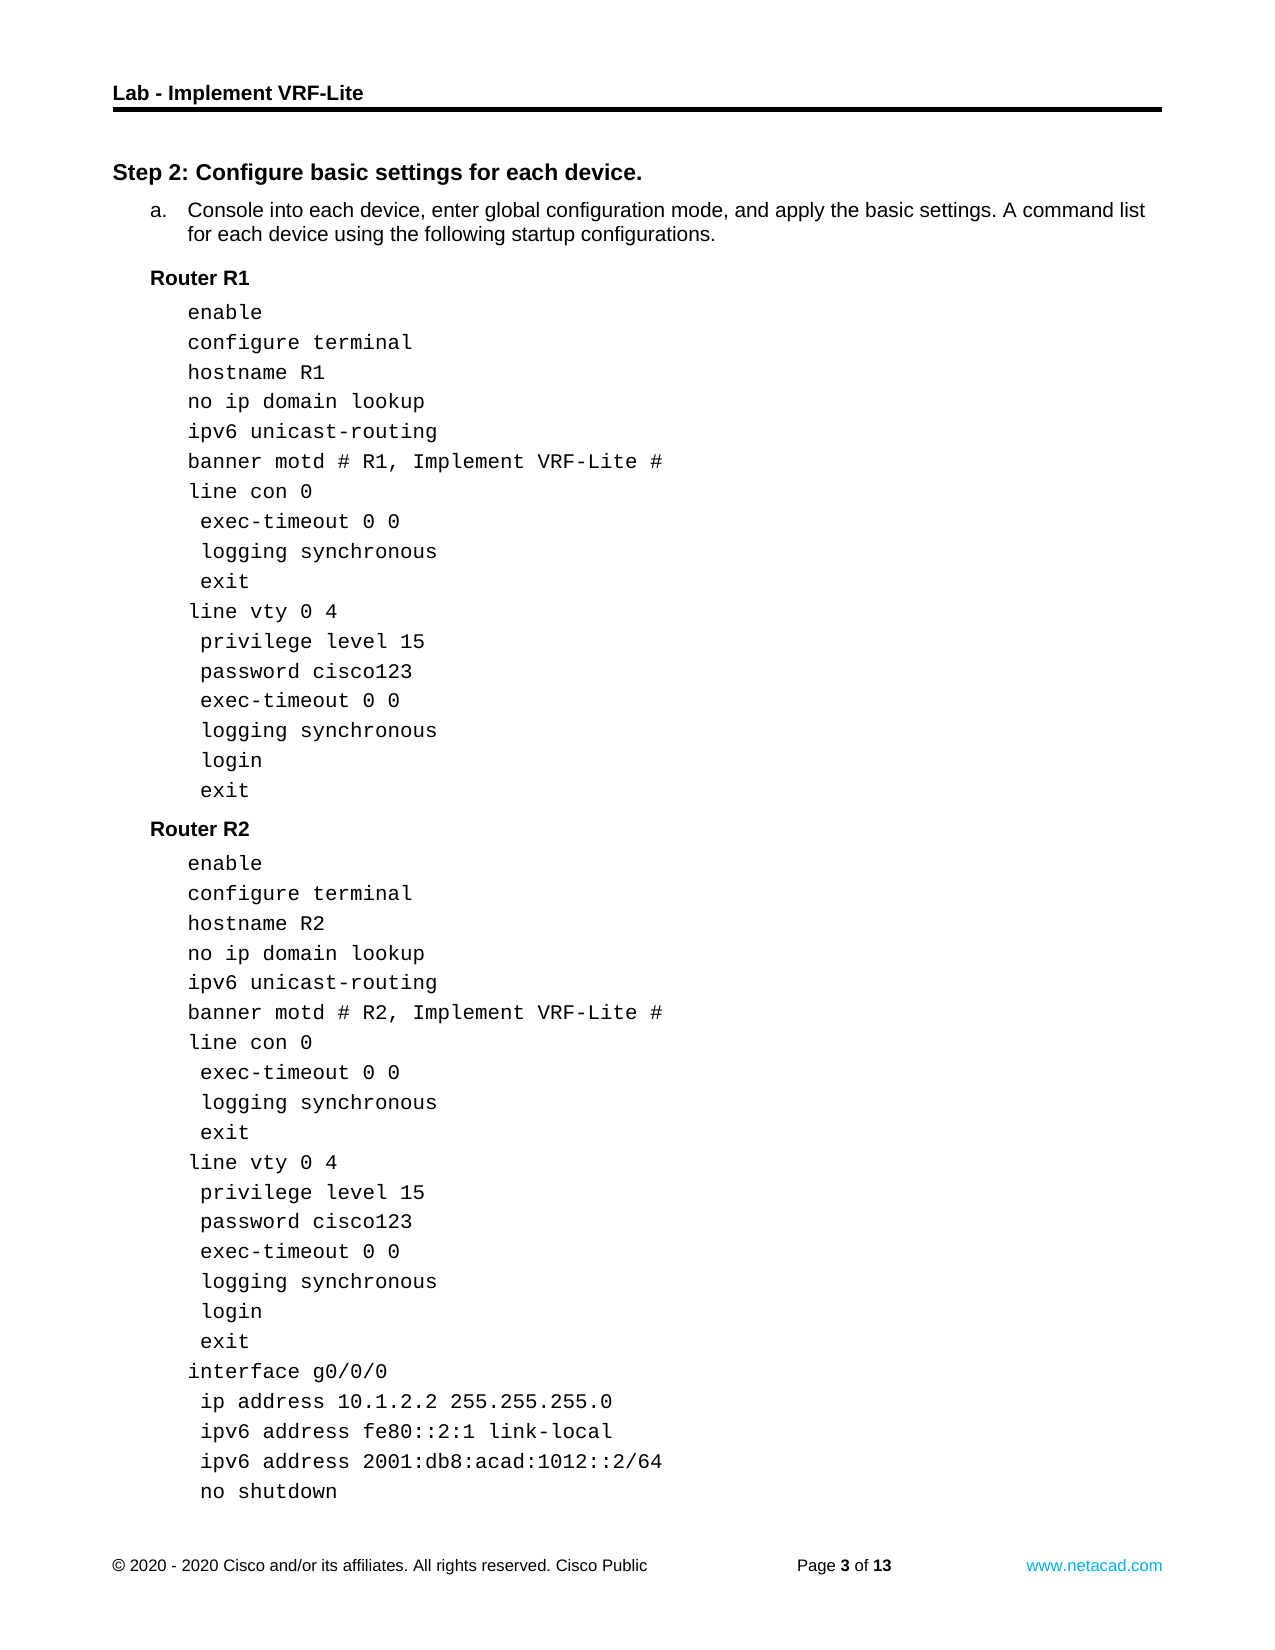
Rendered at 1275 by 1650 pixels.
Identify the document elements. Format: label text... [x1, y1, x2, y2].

text configure terminal [187, 883, 1162, 906]
text ipv6 unicast-routing [187, 421, 1162, 445]
text exec-timeout 0 0 [187, 511, 1162, 535]
text login [187, 750, 1162, 774]
text exit [187, 1331, 1162, 1355]
text ipv6 address fe80::2:1 link-local [187, 1421, 1162, 1444]
text configure terminal [187, 332, 1162, 355]
text line vty 0 4 [187, 1152, 1162, 1175]
text line con 0 [187, 481, 1162, 505]
text password cisco123 [187, 1212, 1162, 1235]
text Console into each device, enter global configuration mode, and apply the basic settings. A command list for each device using the following startup configurations. [150, 198, 1162, 246]
text banner motd # R2, Implement VRF-Lite # [187, 1002, 1162, 1026]
text enable [187, 302, 1162, 326]
text Router R1 [150, 265, 1162, 289]
text exit [187, 571, 1162, 594]
text logging synchronous [187, 1271, 1162, 1295]
text line con 0 [187, 1032, 1162, 1056]
text interface g0/0/0 [187, 1361, 1162, 1385]
text enable [187, 853, 1162, 876]
text Router R2 [150, 816, 1162, 840]
text privilege level 15 [187, 631, 1162, 654]
text ipv6 address 2001:db8:acad:1012::2/64 [187, 1451, 1162, 1474]
text banner motd # R1, Implement VRF-Lite # [187, 451, 1162, 475]
text exit [187, 1122, 1162, 1146]
text logging synchronous [187, 720, 1162, 744]
text privilege level 15 [187, 1182, 1162, 1205]
text hostname R1 [187, 362, 1162, 385]
text exec-timeout 0 0 [187, 1062, 1162, 1086]
subtitle Configure basic settings for each device. [112, 159, 1162, 185]
text exec-timeout 0 0 [187, 691, 1162, 714]
text no ip domain lookup [187, 942, 1162, 966]
text ip address 10.1.2.2 255.255.255.0 [187, 1391, 1162, 1414]
text no ip domain lookup [187, 392, 1162, 415]
text login [187, 1301, 1162, 1325]
text line vty 0 4 [187, 601, 1162, 624]
text no shutdown [187, 1481, 1162, 1504]
text password cisco123 [187, 661, 1162, 684]
text logging synchronous [187, 541, 1162, 565]
text logging synchronous [187, 1092, 1162, 1116]
text exit [187, 780, 1162, 804]
text ipv6 unicast-routing [187, 972, 1162, 996]
text hostname R2 [187, 913, 1162, 936]
text exec-timeout 0 0 [187, 1241, 1162, 1265]
